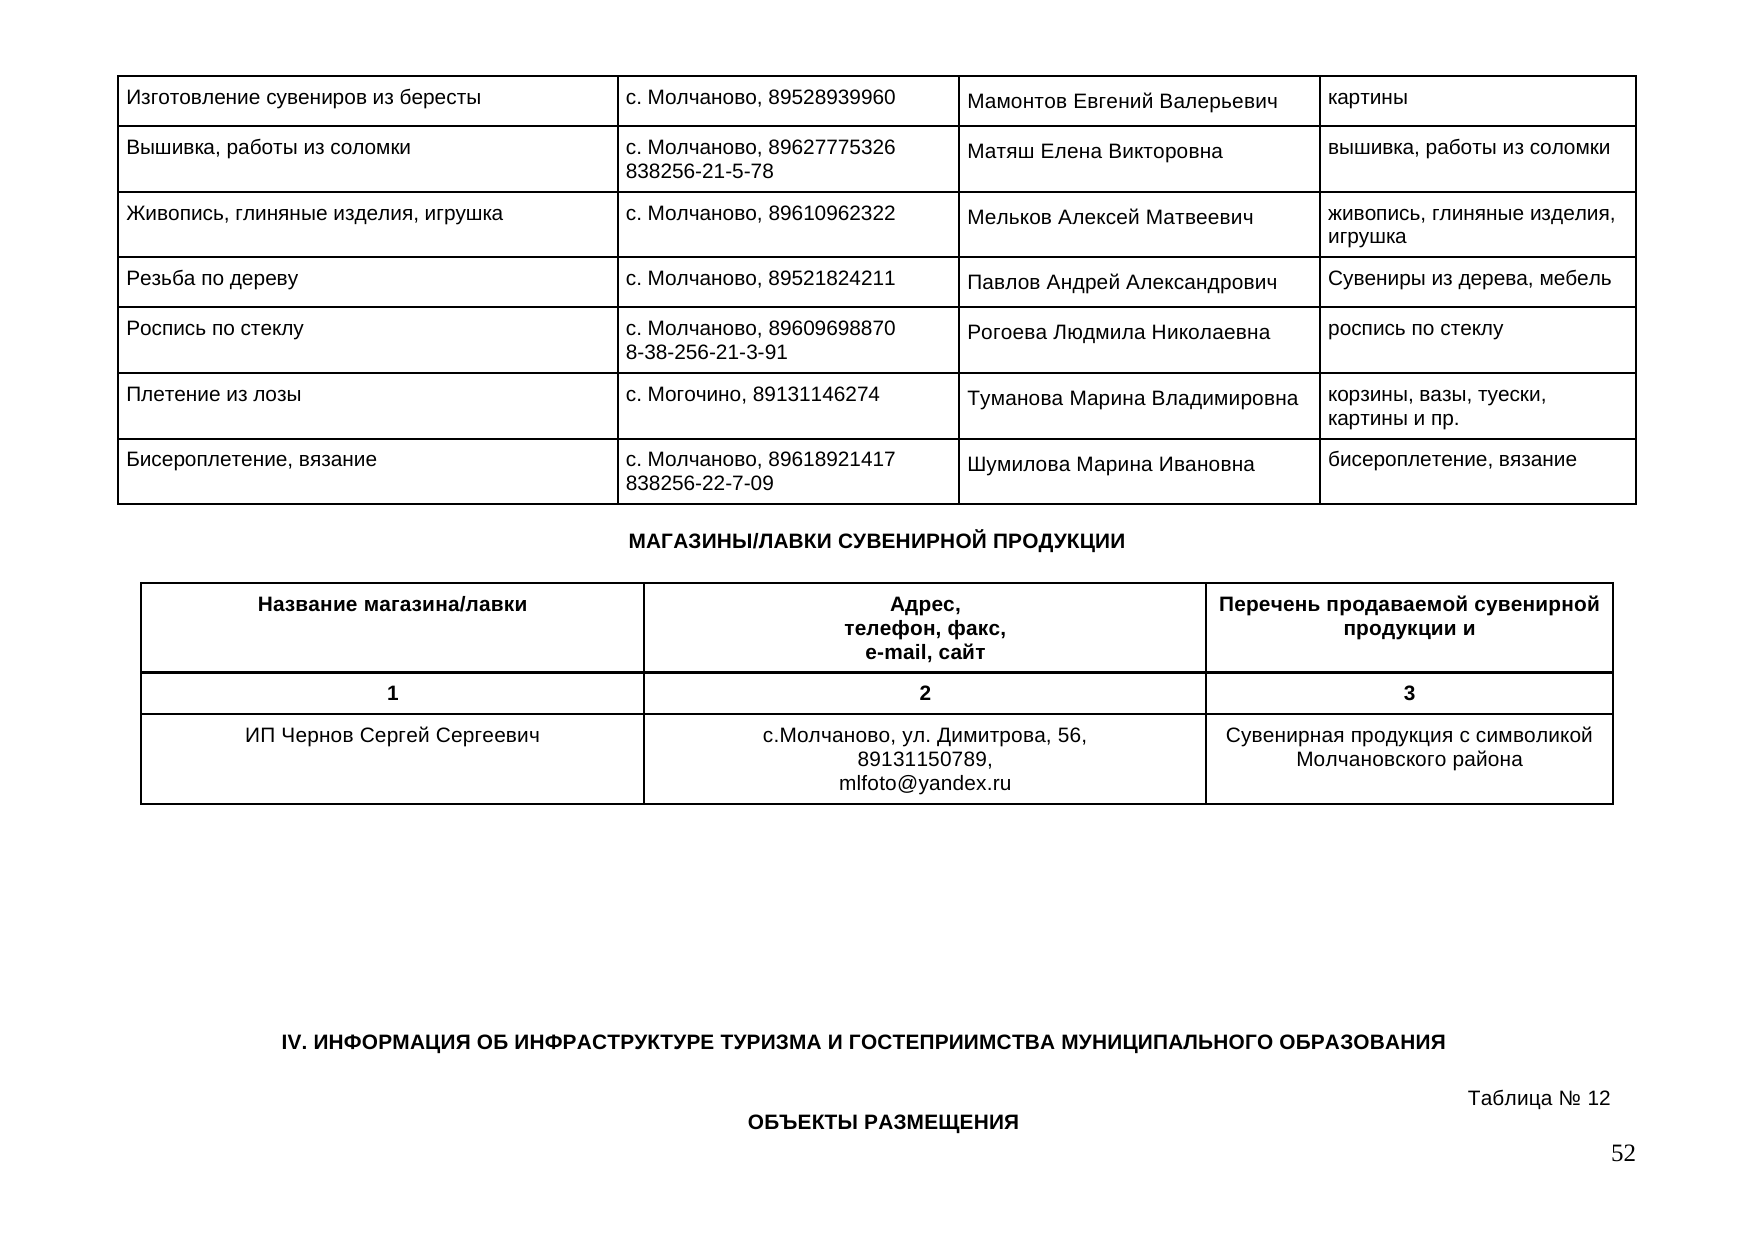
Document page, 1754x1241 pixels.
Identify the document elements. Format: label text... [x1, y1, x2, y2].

table_cell Мамонтов Евгений Валерьевич [960, 77, 1319, 125]
table_header Адрес, телефон, факс, e-mail, сайт [645, 584, 1205, 671]
table_cell Шумилова Марина Ивановна [960, 440, 1319, 503]
text МАГАЗИНЫ/ЛАВКИ СУВЕНИРНОЙ ПРОДУКЦИИ [118, 529, 1636, 553]
table_cell Туманова Марина Владимировна [960, 374, 1319, 437]
table_cell Рогоева Людмила Николаевна [960, 308, 1319, 372]
table_cell картины [1321, 77, 1635, 125]
table_cell Бисероплетение, вязание [119, 440, 617, 503]
table_cell 2 [645, 674, 1205, 713]
table_cell с. Молчаново, 89609698870 8-38-256-21-3-91 [619, 308, 958, 372]
table_cell Сувенирная продукция с символикой Молчановского района [1207, 715, 1612, 803]
table_cell Вышивка, работы из соломки [119, 127, 617, 191]
table_cell с. Молчаново, 89521824211 [619, 258, 958, 306]
table_cell Плетение из лозы [119, 374, 617, 437]
table_cell роспись по стеклу [1321, 308, 1635, 372]
table_cell Резьба по дереву [119, 258, 617, 306]
table_header Название магазина/лавки [142, 584, 643, 671]
table_cell 3 [1207, 674, 1612, 713]
table_cell Изготовление сувениров из бересты [119, 77, 617, 125]
table_cell Мельков Алексей Матвеевич [960, 193, 1319, 256]
table_cell с.Молчаново, ул. Димитрова, 56, 89131150789, mlfoto@yandex.ru [645, 715, 1205, 803]
table_cell 1 [142, 674, 643, 713]
table_cell живопись, глиняные изделия, игрушка [1321, 193, 1635, 256]
table_cell бисероплетение, вязание [1321, 440, 1635, 503]
table_cell Живопись, глиняные изделия, игрушка [119, 193, 617, 256]
text Таблица № 12 [157, 1086, 1610, 1110]
table_cell ИП Чернов Сергей Сергеевич [142, 715, 643, 803]
table_cell с. Молчаново, 89627775326 838256-21-5-78 [619, 127, 958, 191]
table_cell Роспись по стеклу [119, 308, 617, 372]
table_header Перечень продаваемой сувенирной продукции и [1207, 584, 1612, 671]
table_cell Матяш Елена Викторовна [960, 127, 1319, 191]
text IV. ИНФОРМАЦИЯ ОБ ИНФРАСТРУКТУРЕ ТУРИЗМА И ГОСТЕПРИИМСТВА МУНИЦИПАЛЬНОГО ОБРАЗОВАНИЯ [118, 1030, 1610, 1054]
table_cell с. Молчаново, 89618921417 838256-22-7-09 [619, 440, 958, 503]
table_cell с. Могочино, 89131146274 [619, 374, 958, 437]
text ОБЪЕКТЫ РАЗМЕЩЕНИЯ [157, 1110, 1610, 1134]
table_cell с. Молчаново, 89528939960 [619, 77, 958, 125]
table_cell вышивка, работы из соломки [1321, 127, 1635, 191]
table_cell Павлов Андрей Александрович [960, 258, 1319, 306]
table_cell с. Молчаново, 89610962322 [619, 193, 958, 256]
table_cell Сувениры из дерева, мебель [1321, 258, 1635, 306]
table_cell корзины, вазы, туески, картины и пр. [1321, 374, 1635, 437]
